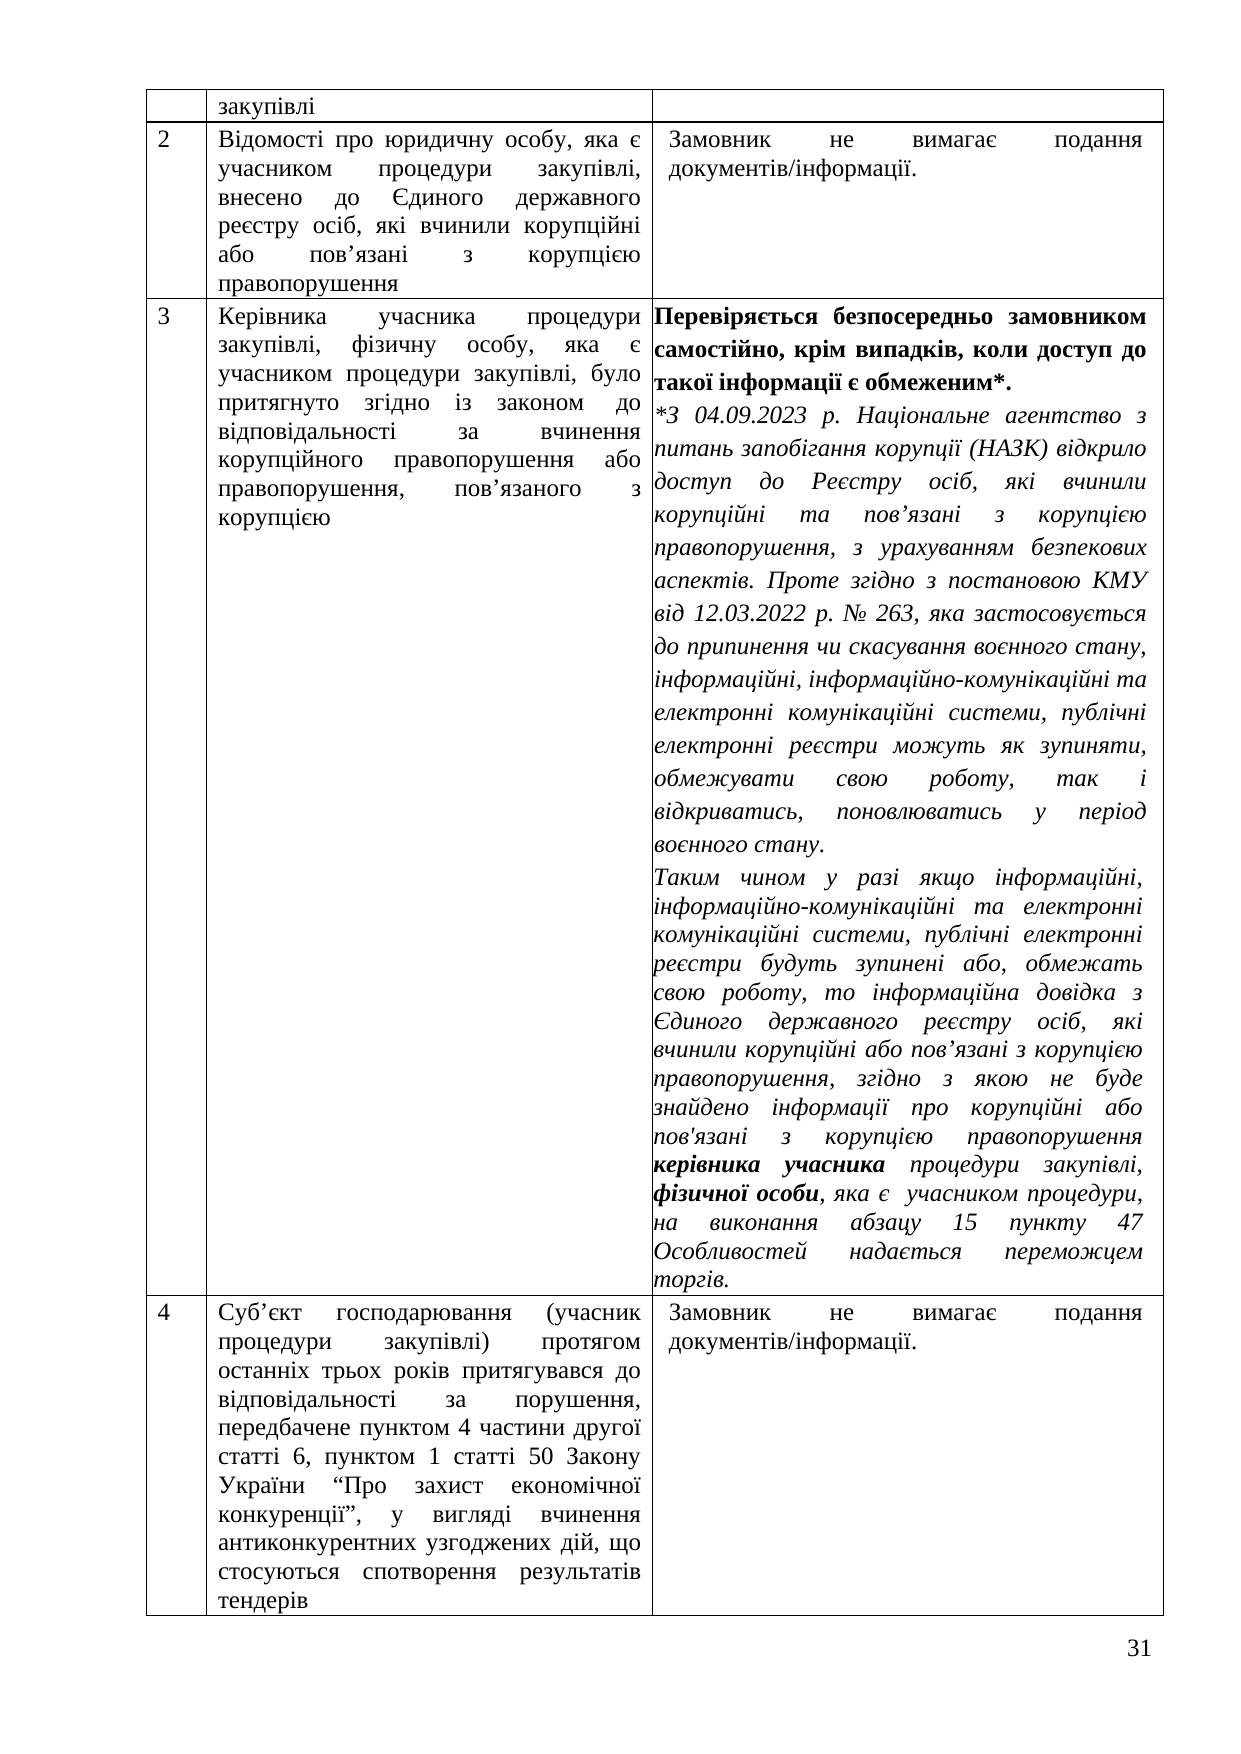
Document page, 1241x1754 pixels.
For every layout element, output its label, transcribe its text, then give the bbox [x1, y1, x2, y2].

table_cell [653, 90, 1163, 121]
table_cell Керівника учасника процедури закупівлі, фізичну особу, яка є учасником процедури закупівлі, було притягнуто згідно із законом до відповідальності за вчинення корупційного правопорушення або правопорушення, пов’язаного з корупцією [207, 299, 652, 1295]
table_cell 2 [147, 123, 206, 298]
table_cell Замовник не вимагає подання документів/інформації. [653, 1296, 1163, 1615]
table_cell 4 [147, 1296, 206, 1615]
table_cell Відомості про юридичну особу, яка є учасником процедури закупівлі, внесено до Єдиного державного реєстру осіб, які вчинили корупційні або пов’язані з корупцією правопорушення [207, 123, 652, 298]
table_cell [653, 123, 1163, 298]
table_cell Перевіряється безпосередньо замовником самостійно, крім випадків, коли доступ до такої інформації є обмеженим*. *З 04.09.2023 р. Національне агентство з питань запобігання корупції (НАЗК) відкрило доступ до Реєстру осіб, які вчинили корупційні та пов’язані з корупцією правопорушення, з урахуванням безпекових аспектів. Проте згідно з постановою КМУ від 12.03.2022 р. № 263, яка застосовується до припинення чи скасування воєнного стану, інформаційні, інформаційно-комунікаційні та електронні комунікаційні системи, публічні електронні реєстри можуть як зупиняти, обмежувати свою роботу, так і відкриватись, поновлюватись у період воєнного стану. Таким чином у разі якщо інформаційні, інформаційно-комунікаційні та електронні комунікаційні системи, публічні електронні реєстри будуть зупинені або, обмежать свою роботу, то інформаційна довідка з Єдиного державного реєстру осіб, які вчинили корупційні або пов’язані з корупцією правопорушення, згідно з якою не буде знайдено інформації про корупційні або пов'язані з корупцією правопорушення керівника учасника процедури закупівлі, фізичної особи, яка є учасником процедури, на виконання абзацу 15 пункту 47 Особливостей надається переможцем торгів. [653, 299, 1163, 1295]
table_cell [207, 90, 652, 121]
table_cell 1 [147, 90, 206, 121]
table_cell Суб’єкт господарювання (учасник процедури закупівлі) протягом останніх трьох років притягувався до відповідальності за порушення, передбачене пунктом 4 частини другої статті 6, пунктом 1 статті 50 Закону України “Про захист економічної конкуренції”, у вигляді вчинення антиконкурентних узгоджених дій, що стосуються спотворення результатів тендерів [207, 1296, 652, 1615]
table_cell 3 [147, 299, 206, 1295]
